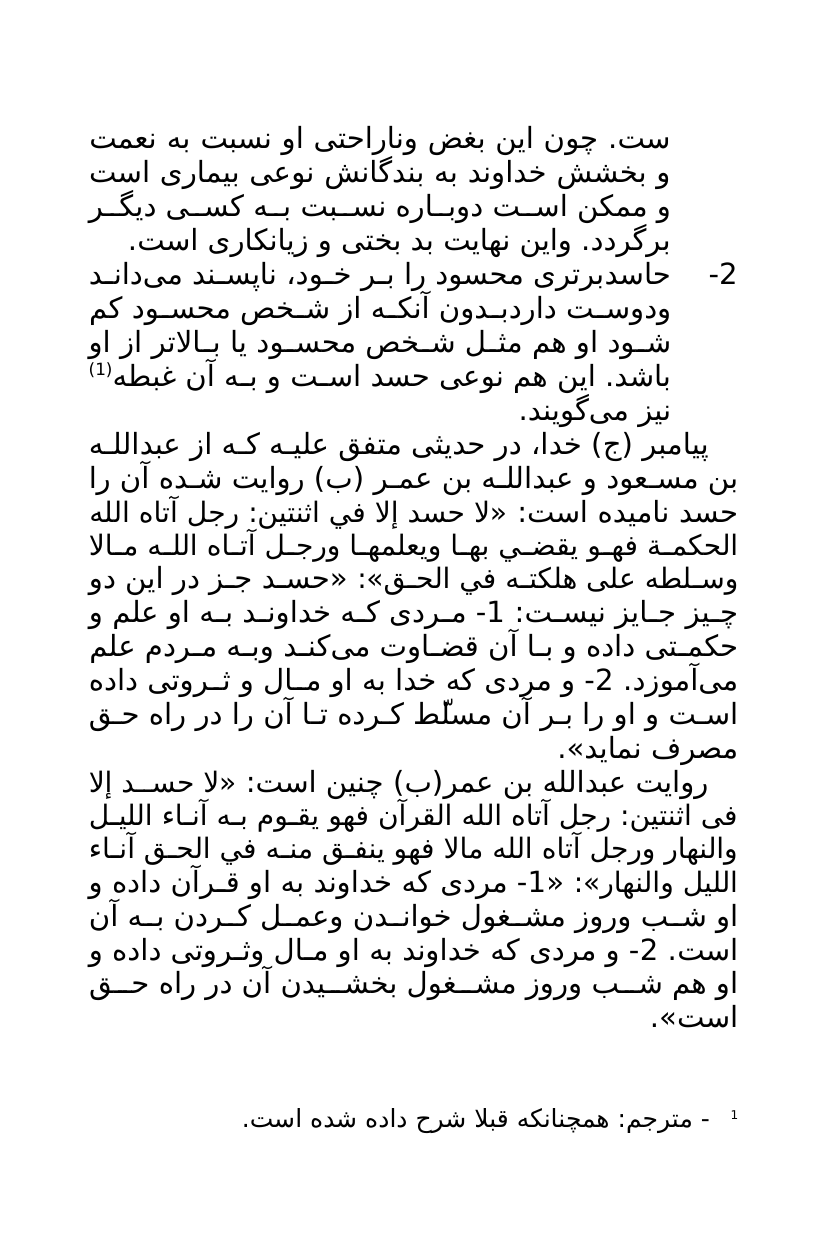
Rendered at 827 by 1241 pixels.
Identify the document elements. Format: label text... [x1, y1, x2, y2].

list حاسدبرتری محسود را بر خود، ناپسند می‌داند ودوست داردبدون آنکه از شخص محسود کم شود او هم مثل شخص محسود یا بالاتر از او باشد. این هم نوعی حسد است و به آن غبطه() نیز می‌گویند. [89, 257, 708, 427]
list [89, 122, 708, 257]
text روایت عبدالله بن عمر(ب) چنین است: «لا حسد إلا فی اثنتين: رجل آتاه الله القرآن فهو يقوم به آناء الليل والنهار ورجل آتاه الله مالا فهو ينفق منه في الحق آناء الليل والنهار»: «1- مردی که خداوند به او قرآن داده و او شب وروز مشغول خواندن وعمل کردن به آن است. 2- و مردی که خداوند به او مال وثروتی داده و او هم شب وروز مشغول بخشیدن آن در راه حق است». [89, 766, 738, 1035]
text پیامبر (ج) خدا، در حدیثی متفق علیه که از عبدالله بن مسعود و عبدالله بن عمر (ب) روایت شده آن را حسد نامیده است: «لا حسد إلا في اثنتين: رجل آتاه الله الحکمة فهو يقضي بها ويعلمها ورجل آتاه الله مالا وسلطه علی هلکته في الحق»: «حسد جز در این دو چیز جایز نیست: 1- مردی که خداوند به او علم و حکمتی داده و با آن قضاوت می‌کند وبه مردم علم می‌آموزد. 2- و مردی که خدا به او مال و ثروتی داده است و او را بر آن مسلّط کرده تا آن را در راه حق مصرف نماید». [89, 427, 738, 766]
